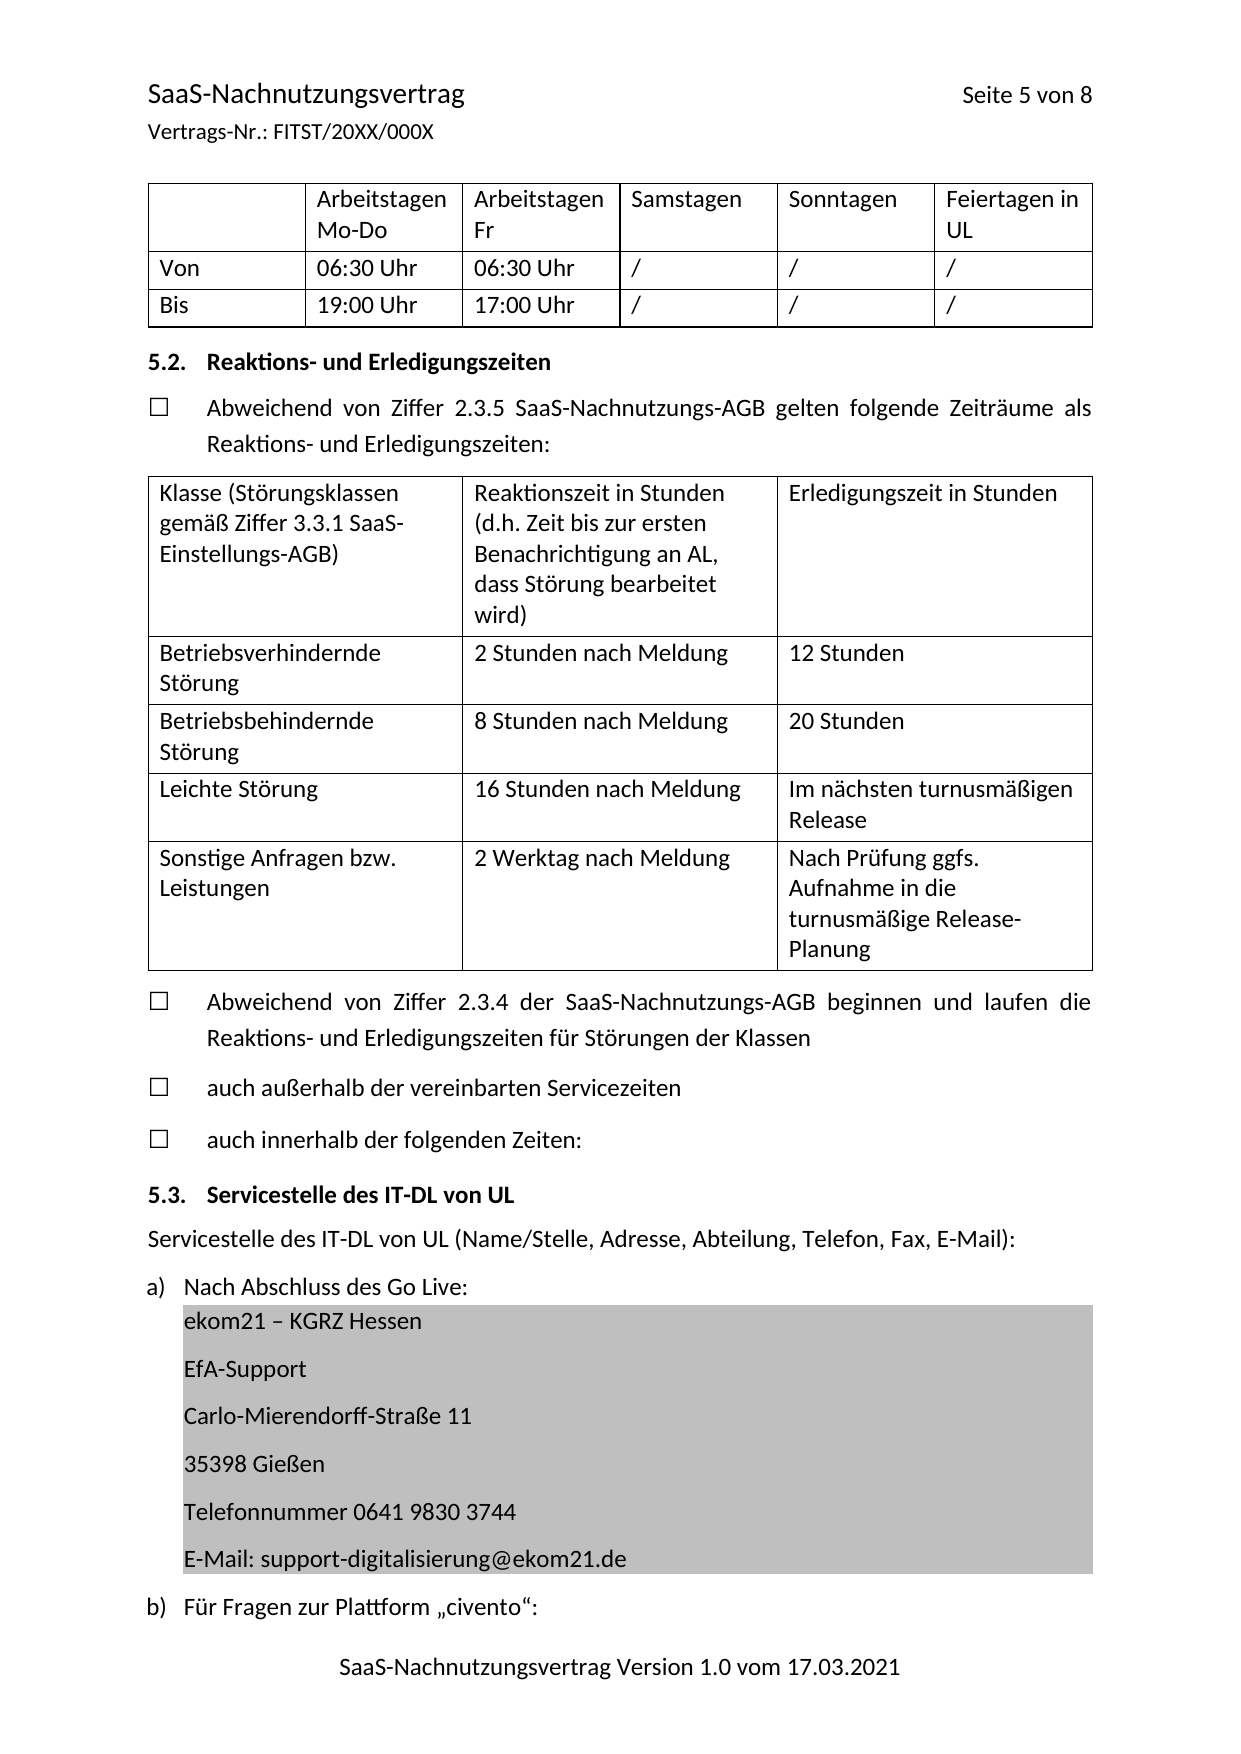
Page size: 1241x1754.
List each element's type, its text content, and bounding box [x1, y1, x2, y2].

text Reaktions- und Erledigungszeiten [148, 340, 1093, 377]
table_cell Betriebsbehindernde Störung [149, 705, 462, 772]
table_cell 8 Stunden nach Meldung [463, 705, 777, 772]
table_cell 2 Stunden nach Meldung [463, 637, 777, 704]
table_cell Betriebsverhindernde Störung [149, 637, 462, 704]
text E-Mail: support-digitalisierung@ekom21.de [183, 1544, 1093, 1574]
table_header An Arbeitstagen Fr [463, 184, 619, 251]
table_cell 06:30 Uhr [306, 252, 462, 288]
table_cell 19:00 Uhr [306, 290, 462, 326]
text Servicestelle des IT-DL von UL (Name/Stelle, Adresse, Abteilung, Telefon, Fax, E-Mail): [148, 1223, 1093, 1254]
table_cell / [778, 252, 934, 288]
text Abweichend von Ziffer 2.3.5 SaaS-Nachnutzungs-AGB gelten folgende Zeiträume als Reaktions- und Erledigungszeiten: [148, 390, 1093, 459]
table_cell Bis [149, 290, 305, 326]
table_cell Leichte Störung [149, 774, 462, 841]
table_header Klasse (Störungsklassen gemäß Ziffer 3.3.1 SaaS-Einstellungs-AGB) [149, 477, 462, 636]
list Für Fragen zur Plattform „civento“: [146, 1591, 1093, 1622]
text ekom21 – KGRZ Hessen [183, 1305, 1093, 1336]
table_header An Sonntagen [778, 184, 934, 251]
table_cell 12 Stunden [778, 637, 1092, 704]
list Nach Abschluss des Go Live: [146, 1271, 1093, 1301]
text Servicestelle des IT-DL von UL [148, 1173, 1093, 1211]
table_cell / [935, 252, 1092, 288]
table_cell 2 Werktag nach Meldung [463, 842, 777, 970]
table_cell / [778, 290, 934, 326]
table_cell Im nächsten turnusmäßigen Release [778, 774, 1092, 841]
text EfA-Support [183, 1353, 1093, 1383]
table_cell / [621, 252, 777, 288]
table_cell / [935, 290, 1092, 326]
table_cell 20 Stunden [778, 705, 1092, 772]
table_cell / [621, 290, 777, 326]
table_cell Sonstige Anfragen bzw. Leistungen [149, 842, 462, 970]
table_cell 16 Stunden nach Meldung [463, 774, 777, 841]
table_cell Nach Prüfung ggfs. Aufnahme in die turnusmäßige Release-Planung [778, 842, 1092, 970]
text Abweichend von Ziffer 2.3.4 der SaaS-Nachnutzungs-AGB beginnen und laufen die Reaktions- und Erledigungszeiten für Störungen der Klassen [148, 984, 1093, 1053]
text 35398 Gießen [183, 1448, 1093, 1479]
table_header Erledigungszeit in Stunden [778, 477, 1092, 636]
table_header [306, 184, 462, 251]
table_cell Von [149, 252, 305, 288]
text Telefonnummer 0641 9830 3744 [183, 1496, 1093, 1526]
table_header An Feiertagen in UL [935, 184, 1092, 251]
table_header [149, 184, 305, 251]
table_header Reaktionszeit in Stunden (d.h. Zeit bis zur ersten Benachrichtigung an AL, dass Störung bearbeitet wird) [463, 477, 777, 636]
table_cell 06:30 Uhr [463, 252, 619, 288]
text auch außerhalb der vereinbarten Servicezeiten [148, 1070, 1093, 1104]
text auch innerhalb der folgenden Zeiten: [148, 1121, 1093, 1156]
table_header An Samstagen [621, 184, 777, 251]
table_cell 17:00 Uhr [463, 290, 619, 326]
text Carlo-Mierendorff-Straße 11 [183, 1401, 1093, 1431]
